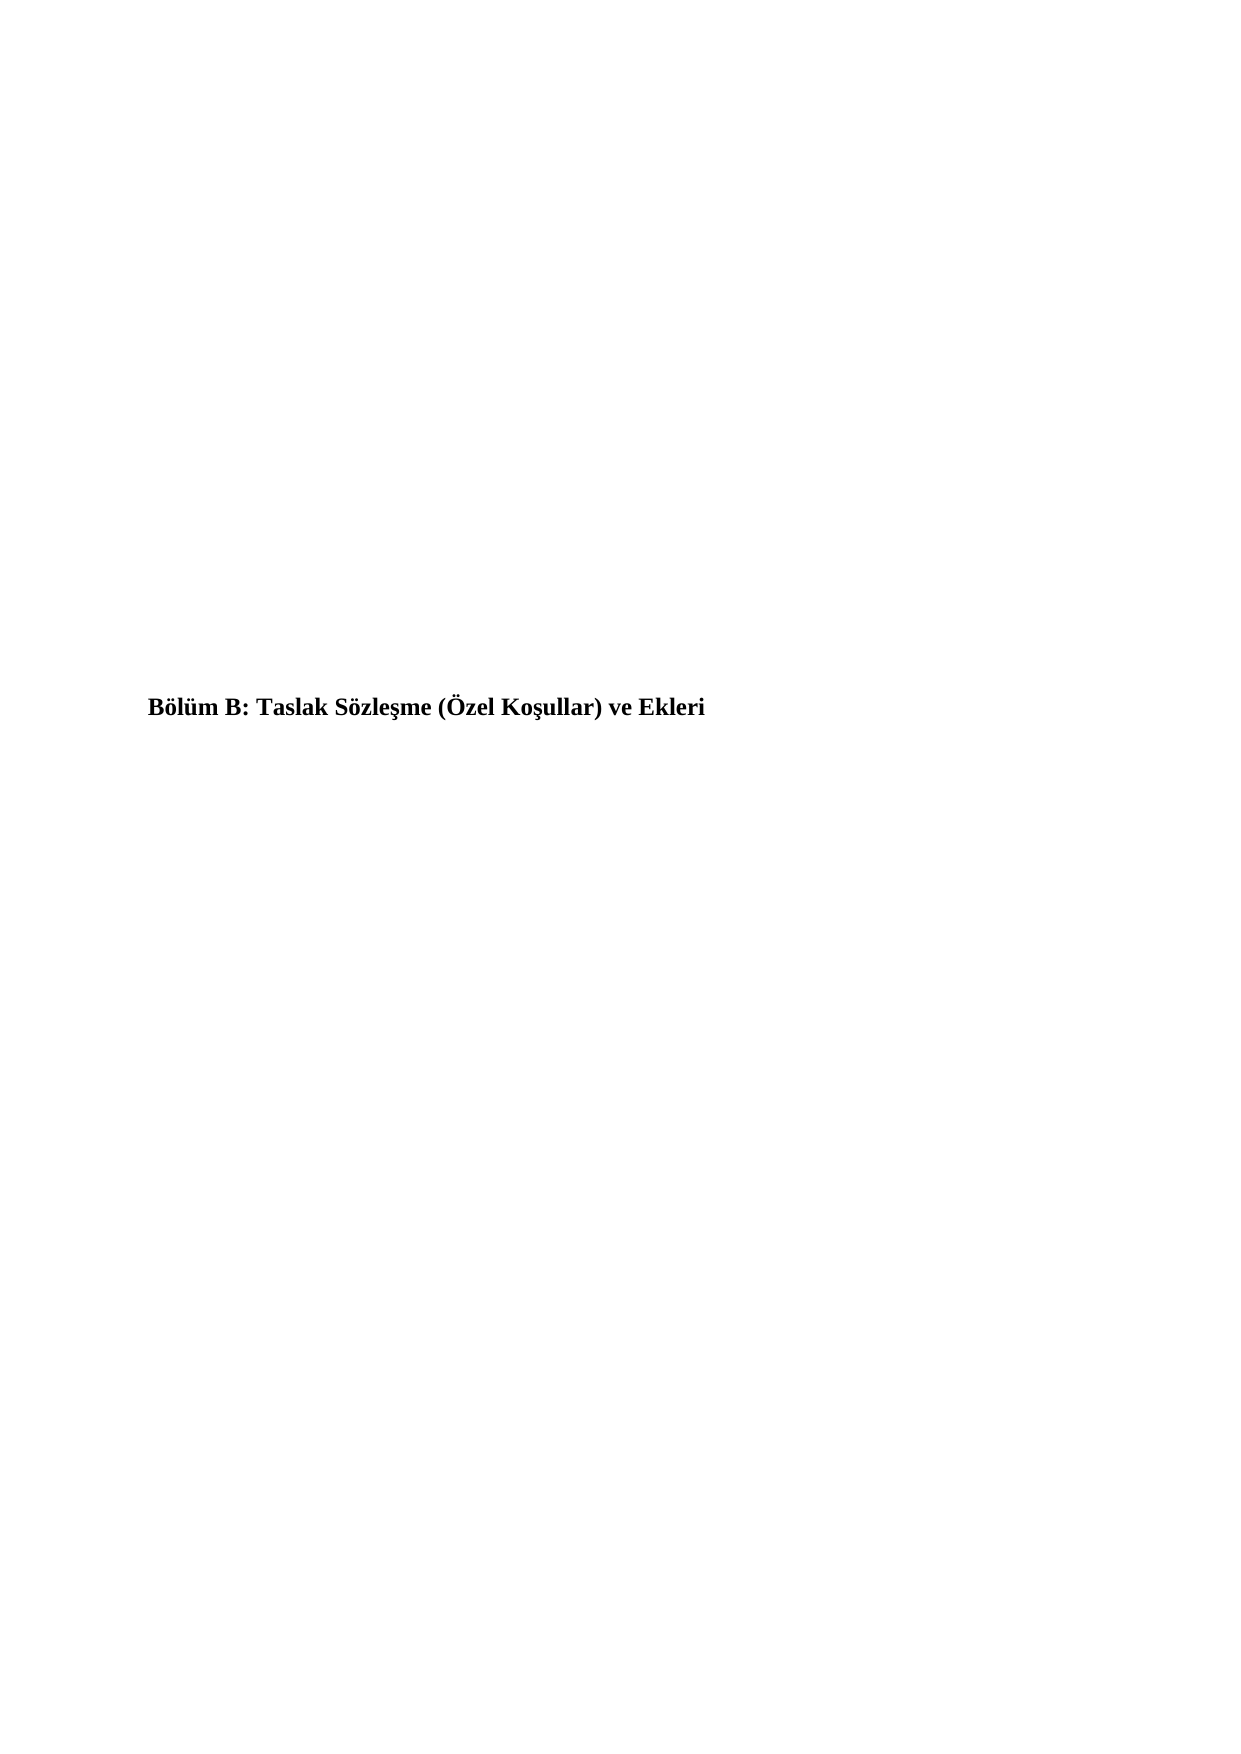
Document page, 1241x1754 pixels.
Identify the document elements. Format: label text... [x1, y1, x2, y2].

subtitle Bölüm B: Taslak Sözleşme (Özel Koşullar) ve Ekleri [148, 692, 1093, 721]
